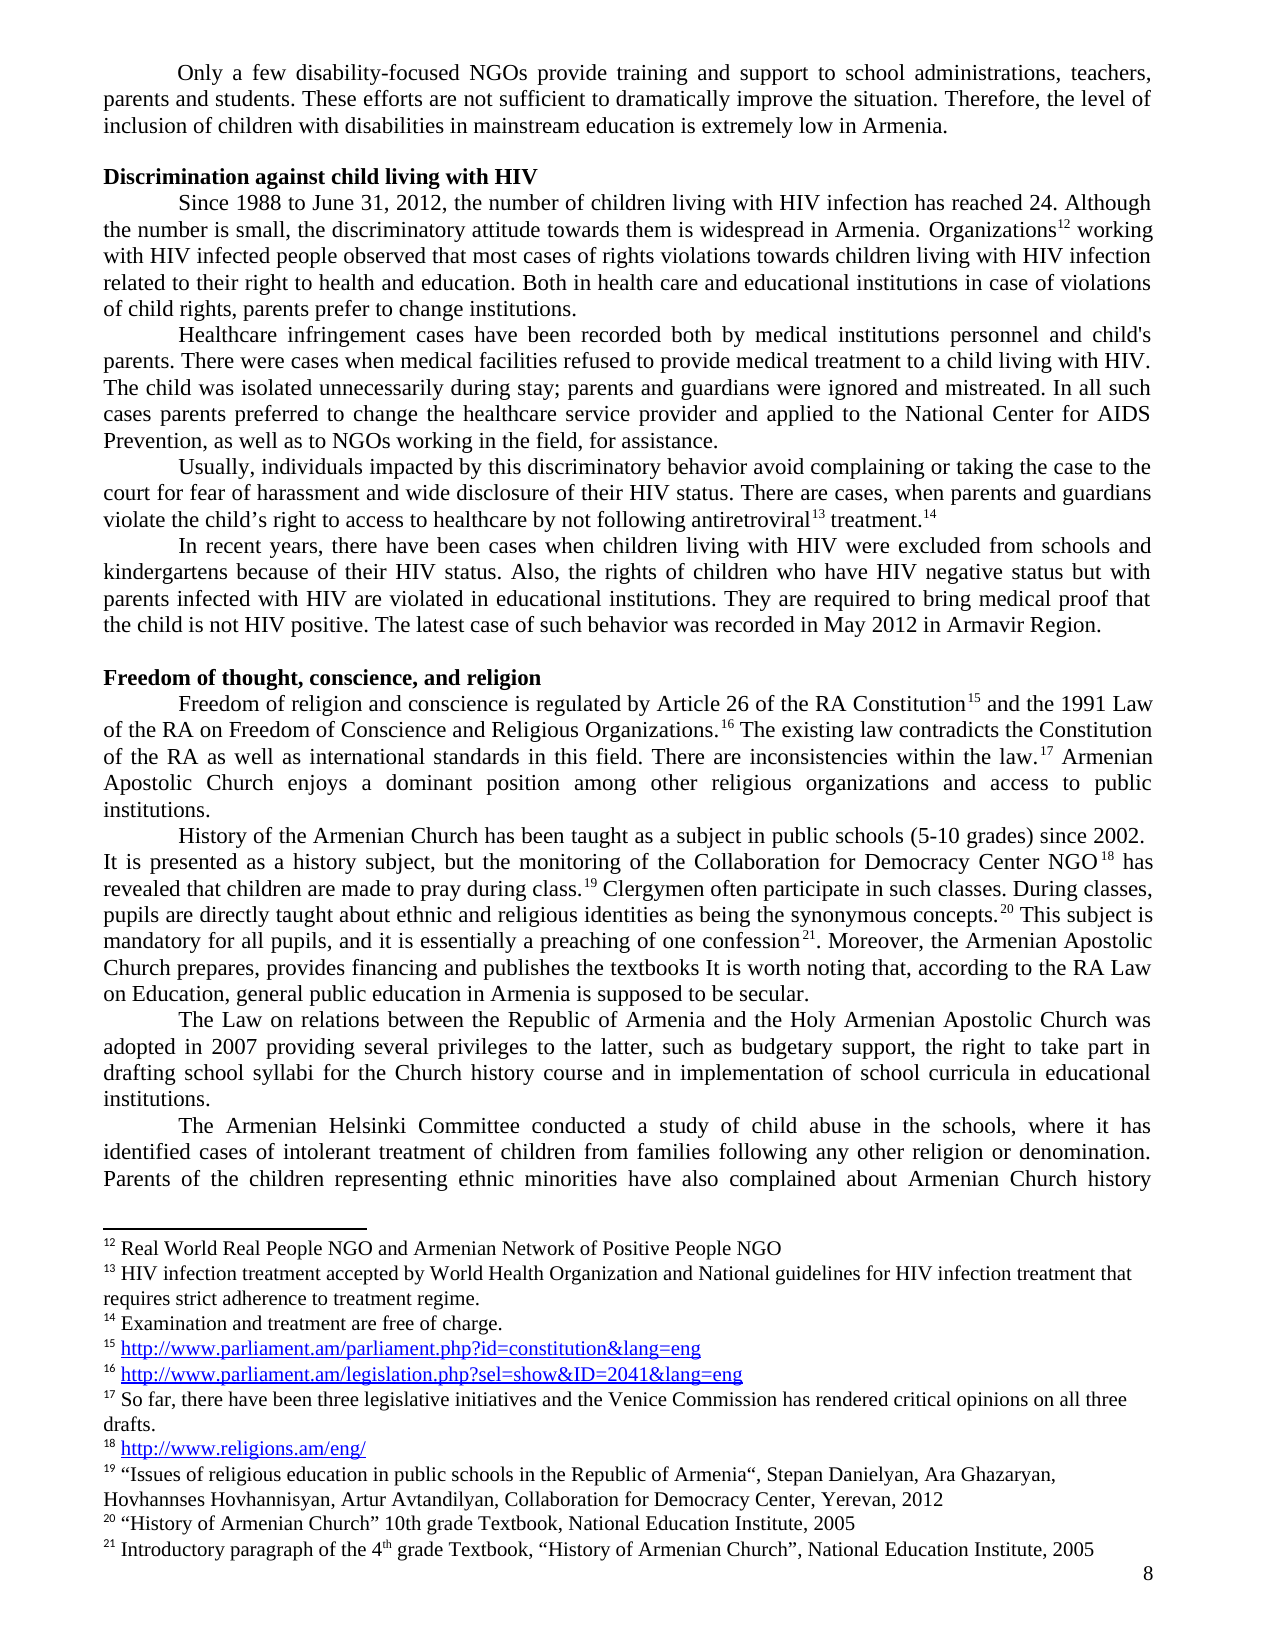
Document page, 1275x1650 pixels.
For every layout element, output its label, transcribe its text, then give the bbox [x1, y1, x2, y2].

text In recent years, there have been cases when children living with HIV were excluded from schools and kindergartens because of their HIV status. Also, the rights of children who have HIV negative status but with parents infected with HIV are violated in educational institutions. They are required to bring medical proof that the child is not HIV positive. The latest case of such behavior was recorded in May 2012 in Armavir Region. [103, 532, 1153, 637]
text The Law on relations between the Republic of Armenia and the Holy Armenian Apostolic Church was adopted in 2007 providing several privileges to the latter, such as budgetary support, the right to take part in drafting school syllabi for the Church history course and in implementation of school curricula in educational institutions. [103, 1006, 1153, 1112]
text Discrimination against child living with HIV [103, 163, 1153, 189]
text Freedom of religion and conscience is regulated by Article 26 of the RA Constitution and the 1991 Law of the RA on Freedom of Conscience and Religious Organizations. The existing law contradicts the Constitution of the RA as well as international standards in this field. There are inconsistencies within the law. Armenian Apostolic Church enjoys a dominant position among other religious organizations and access to public institutions. [103, 690, 1153, 822]
text Freedom of thought, conscience, and religion [103, 664, 1153, 690]
text History of the Armenian Church has been taught as a subject in public schools (5-10 grades) since 2002. It is presented as a history subject, but the monitoring of the Collaboration for Democracy Center NGO has revealed that children are made to pray during class. Clergymen often participate in such classes. During classes, pupils are directly taught about ethnic and religious identities as being the synonymous concepts. This subject is mandatory for all pupils, and it is essentially a preaching of one confession. Moreover, the Armenian Apostolic Church prepares, provides financing and publishes the textbooks It is worth noting that, according to the RA Law on Education, general public education in Armenia is supposed to be secular. [103, 822, 1153, 1006]
text Healthcare infringement cases have been recorded both by medical institutions personnel and child's parents. There were cases when medical facilities refused to provide medical treatment to a child living with HIV. The child was isolated unnecessarily during stay; parents and guardians were ignored and mistreated. In all such cases parents preferred to change the healthcare service provider and applied to the National Center for AIDS Prevention, as well as to NGOs working in the field, for assistance. [103, 321, 1153, 453]
text Usually, individuals impacted by this discriminatory behavior avoid complaining or taking the case to the court for fear of harassment and wide disclosure of their HIV status. There are cases, when parents and guardians violate the child’s right to access to healthcare by not following antiretroviral treatment. [103, 453, 1153, 532]
text Only a few disability-focused NGOs provide training and support to school administrations, teachers, parents and students. These efforts are not sufficient to dramatically improve the situation. Therefore, the level of inclusion of children with disabilities in mainstream education is extremely low in Armenia. [103, 59, 1153, 138]
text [103, 1112, 1153, 1191]
text Since 1988 to June 31, 2012, the number of children living with HIV infection has reached 24. Although the number is small, the discriminatory attitude towards them is widespread in Armenia. Organizations working with HIV infected people observed that most cases of rights violations towards children living with HIV infection related to their right to health and education. Both in health care and educational institutions in case of violations of child rights, parents prefer to change institutions. [103, 189, 1153, 321]
